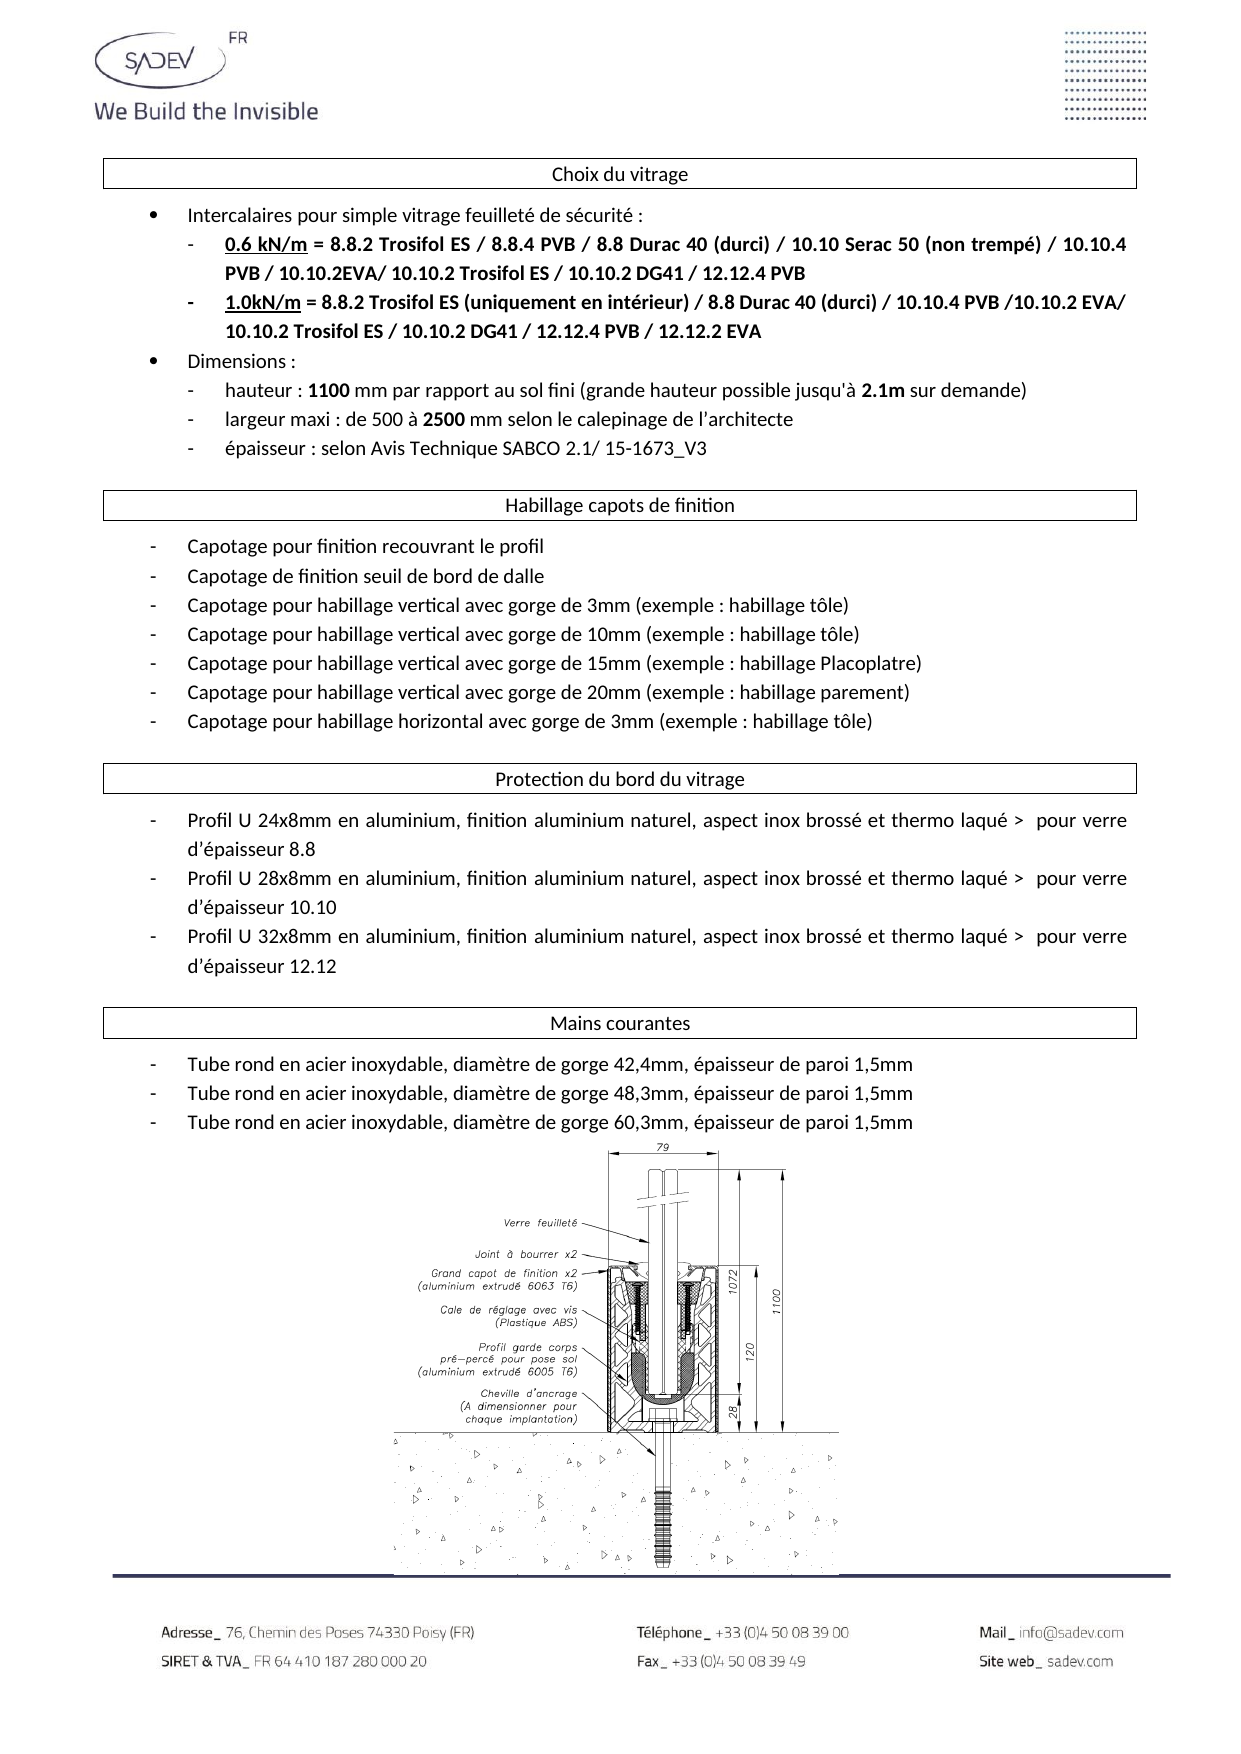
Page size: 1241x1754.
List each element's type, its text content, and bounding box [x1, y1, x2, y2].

list 0.6 kN/m = 8.8.2 Trosifol ES / 8.8.4 PVB / 8.8 Durac 40 (durci) / 10.10 Serac 50 (non trempé) / 10.10.4 PVB / 10.10.2EVA/ 10.10.2 Trosifol ES / 10.10.2 DG41 / 12.12.4 PVB [187, 231, 1128, 286]
subtitle Protection du bord du vitrage [104, 764, 1136, 793]
list Intercalaires pour simple vitrage feuilleté de sécurité : [150, 202, 1128, 227]
list épaisseur : selon Avis Technique SABCO 2.1/ 15-1673_V3 [187, 435, 1128, 461]
list largeur maxi : de 500 à 2500 mm selon le calepinage de l’architecte [187, 406, 1128, 432]
list Capotage pour habillage vertical avec gorge de 15mm (exemple : habillage Placoplatre) [150, 650, 1128, 676]
list Capotage de finition seuil de bord de dalle [150, 563, 1128, 588]
list Capotage pour habillage horizontal avec gorge de 3mm (exemple : habillage tôle) [150, 709, 1128, 734]
list Tube rond en acier inoxydable, diamètre de gorge 60,3mm, épaisseur de paroi 1,5mm [150, 1109, 1128, 1135]
list Capotage pour habillage vertical avec gorge de 10mm (exemple : habillage tôle) [150, 621, 1128, 647]
list Capotage pour habillage vertical avec gorge de 20mm (exemple : habillage parement) [150, 679, 1128, 705]
list Profil U 32x8mm en aluminium, finition aluminium naturel, aspect inox brossé et thermo laqué > pour verre d’épaisseur 12.12 [150, 924, 1128, 978]
picture [112, 1143, 1171, 1679]
list Tube rond en acier inoxydable, diamètre de gorge 48,3mm, épaisseur de paroi 1,5mm [150, 1080, 1128, 1106]
list Capotage pour finition recouvrant le profil [150, 534, 1128, 559]
list Profil U 24x8mm en aluminium, finition aluminium naturel, aspect inox brossé et thermo laqué > pour verre d’épaisseur 8.8 [150, 807, 1128, 862]
subtitle Choix du vitrage [104, 159, 1136, 188]
list Dimensions : [150, 348, 1128, 373]
list 1.0kN/m = 8.8.2 Trosifol ES (uniquement en intérieur) / 8.8 Durac 40 (durci) / 10.10.4 PVB /10.10.2 EVA/ 10.10.2 Trosifol ES / 10.10.2 DG41 / 12.12.4 PVB / 12.12.2 EVA [187, 289, 1128, 344]
list Profil U 28x8mm en aluminium, finition aluminium naturel, aspect inox brossé et thermo laqué > pour verre d’épaisseur 10.10 [150, 865, 1128, 920]
list Tube rond en acier inoxydable, diamètre de gorge 42,4mm, épaisseur de paroi 1,5mm [150, 1051, 1128, 1077]
list hauteur : 1100 mm par rapport au sol fini (grande hauteur possible jusqu'à 2.1m sur demande) [187, 377, 1128, 402]
subtitle Habillage capots de finition [104, 491, 1136, 520]
list Capotage pour habillage vertical avec gorge de 3mm (exemple : habillage tôle) [150, 592, 1128, 617]
picture [92, 7, 1147, 143]
subtitle Mains courantes [104, 1008, 1136, 1038]
